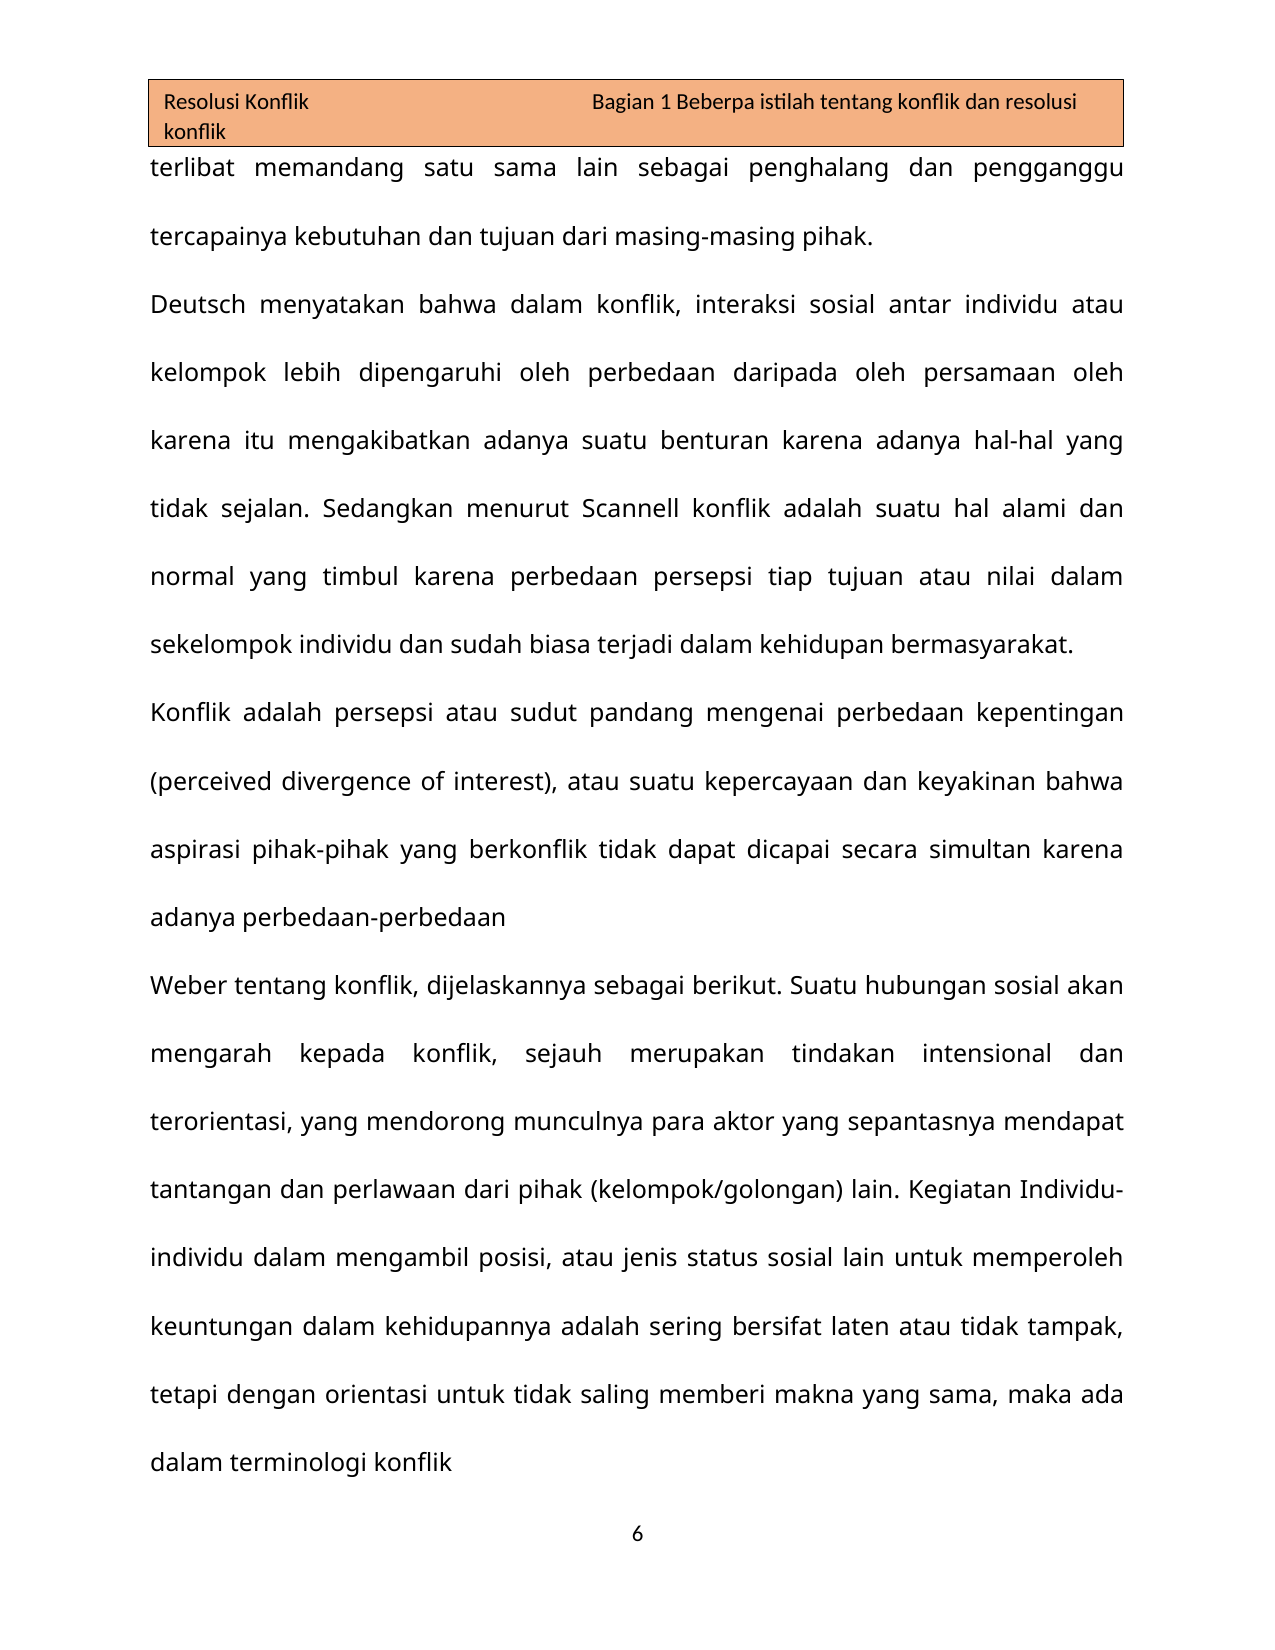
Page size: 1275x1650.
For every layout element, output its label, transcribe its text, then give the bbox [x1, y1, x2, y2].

text Deutsch menyatakan bahwa dalam konflik, interaksi sosial antar individu atau kelompok lebih dipengaruhi oleh perbedaan daripada oleh persamaan oleh karena itu mengakibatkan adanya suatu benturan karena adanya hal-hal yang tidak sejalan. Sedangkan menurut Scannell konflik adalah suatu hal alami dan normal yang timbul karena perbedaan persepsi tiap tujuan atau nilai dalam sekelompok individu dan sudah biasa terjadi dalam kehidupan bermasyarakat. [150, 286, 1125, 661]
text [150, 150, 1125, 252]
text Konflik adalah persepsi atau sudut pandang mengenai perbedaan kepentingan (perceived divergence of interest), atau suatu kepercayaan dan keyakinan bahwa aspirasi pihak-pihak yang berkonflik tidak dapat dicapai secara simultan karena adanya perbedaan-perbedaan [150, 695, 1125, 933]
text Weber tentang konflik, dijelaskannya sebagai berikut. Suatu hubungan sosial akan mengarah kepada konflik, sejauh merupakan tindakan intensional dan terorientasi, yang mendorong munculnya para aktor yang sepantasnya mendapat tantangan dan perlawaan dari pihak (kelompok/golongan) lain. Kegiatan Individu-individu dalam mengambil posisi, atau jenis status sosial lain untuk memperoleh keuntungan dalam kehidupannya adalah sering bersifat laten atau tidak tampak, tetapi dengan orientasi untuk tidak saling memberi makna yang sama, maka ada dalam terminologi konflik [150, 967, 1125, 1478]
